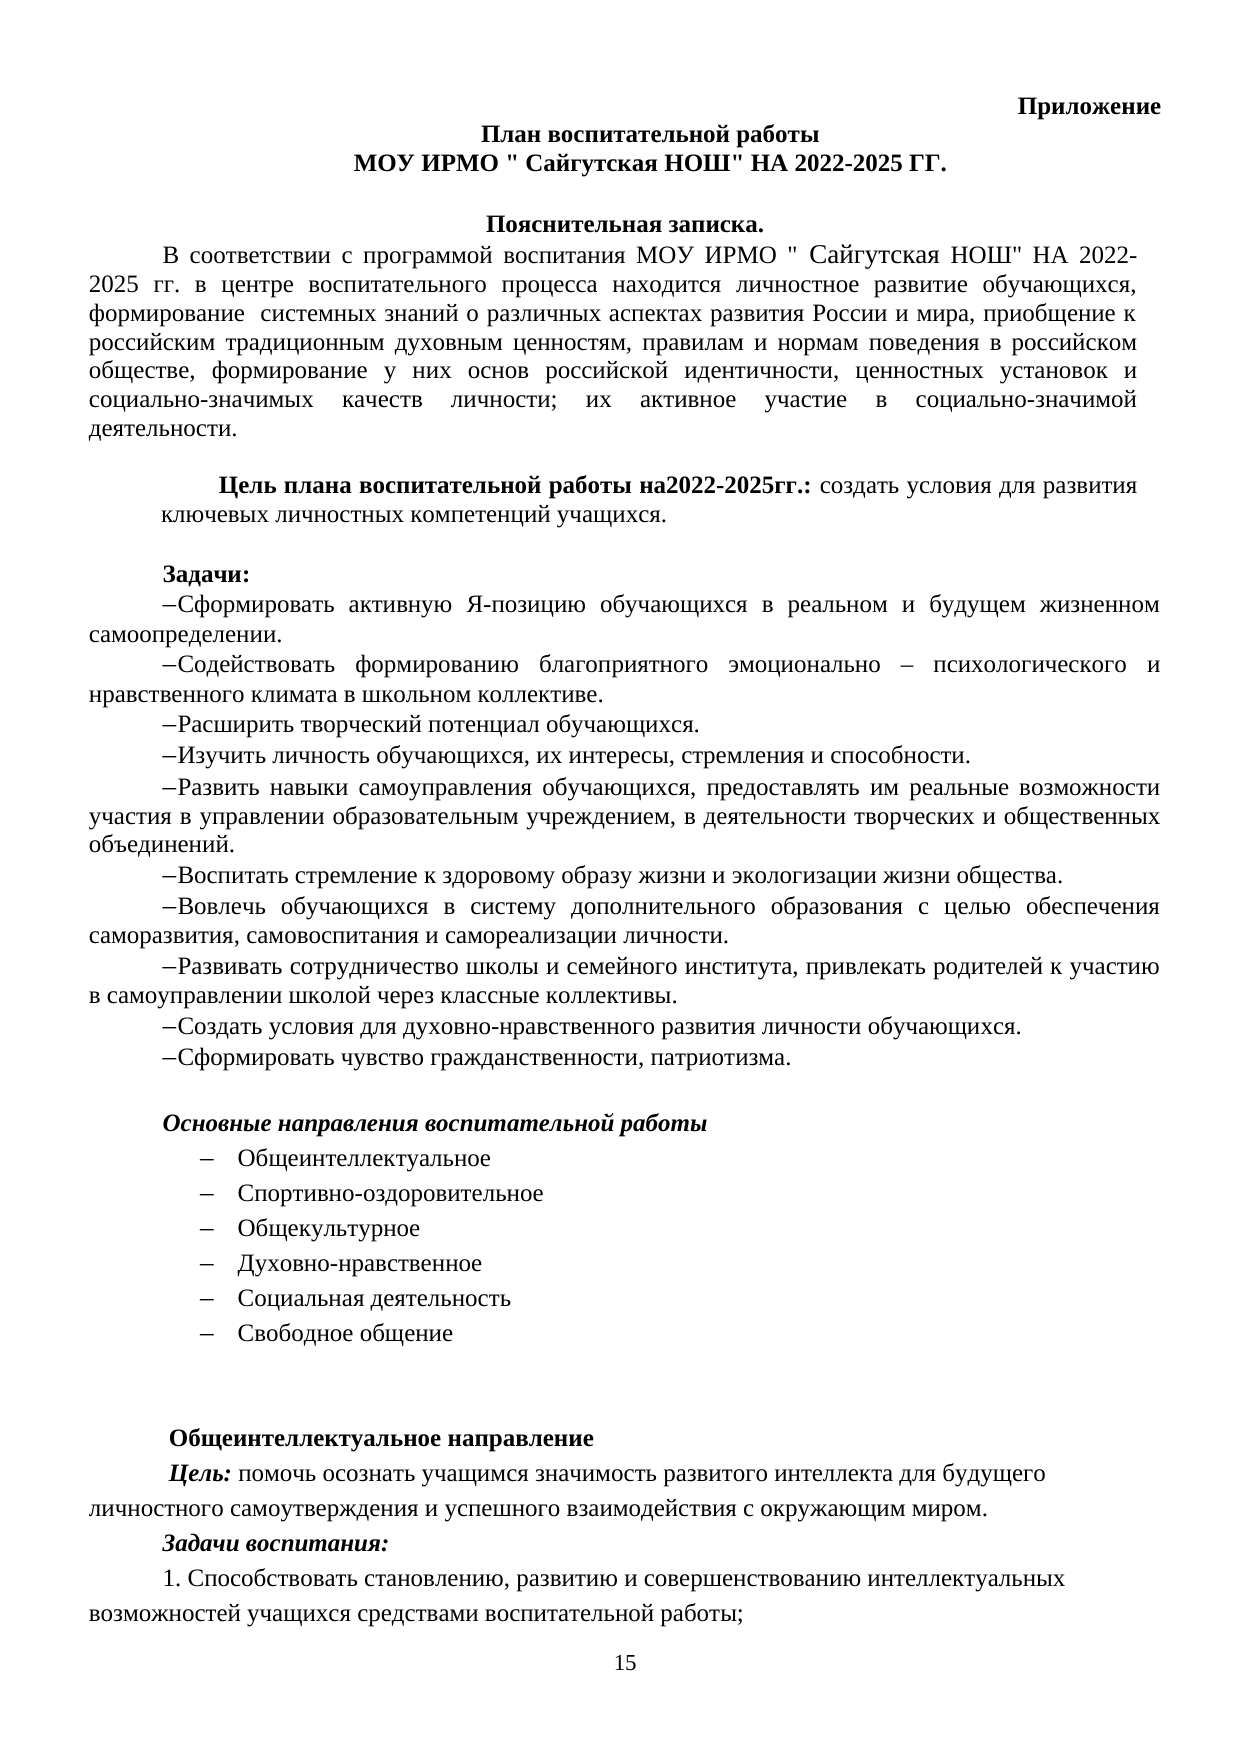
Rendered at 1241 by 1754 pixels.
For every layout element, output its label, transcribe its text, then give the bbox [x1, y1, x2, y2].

list МОУ ИРМО " Сайгутская НОШ" НА 2022-2025 ГГ. [89, 148, 1138, 177]
text Задачи воспитания: [89, 1522, 1161, 1557]
list Расширить творческий потенциал обучающихся. [89, 707, 1161, 738]
list План воспитательной работы [89, 120, 1138, 148]
list Содействовать формированию благоприятного эмоционально – психологического и нравственного климата в школьном коллективе. [89, 647, 1161, 707]
text Общеинтеллектуальное направление [89, 1417, 1161, 1452]
list Изучить личность обучающихся, их интересы, стремления и способности. [89, 738, 1161, 770]
list Общекультурное [200, 1207, 1161, 1242]
list Духовно-нравственное [200, 1242, 1161, 1277]
subtitle Приложение [89, 89, 1161, 120]
list Сформировать активную Я-позицию обучающихся в реальном и будущем жизненном самоопределении. [89, 588, 1161, 647]
text 1. Способствовать становлению, развитию и совершенствованию интеллектуальных возможностей учащихся средствами воспитательной работы; [89, 1557, 1161, 1627]
text Цель плана воспитательной работы на2022-2025гг.: создать условия для развития ключевых личностных компетенций учащихся. [161, 471, 1138, 528]
text В соответствии с программой воспитания МОУ ИРМО " Сайгутская НОШ" НА 2022-2025 гг. в центре воспитательного процесса находится личностное развитие обучающихся, формирование системных знаний о различных аспектах развития России и мира, приобщение к российским традиционным духовным ценностям, правилам и нормам поведения в российском обществе, формирование у них основ российской идентичности, ценностных установок и социально-значимых качеств личности; их активное участие в социально-значимой деятельности. [89, 238, 1138, 442]
text Основные направления воспитательной работы [89, 1102, 1161, 1137]
list Воспитать стремление к здоровому образу жизни и экологизации жизни общества. [89, 858, 1161, 889]
list Развить навыки самоуправления обучающихся, предоставлять им реальные возможности участия в управлении образовательным учреждением, в деятельности творческих и общественных объединений. [89, 770, 1161, 858]
list Создать условия для духовно-нравственного развития личности обучающихся. [89, 1009, 1161, 1040]
list Свободное общение [200, 1312, 1161, 1347]
text Задачи: [89, 559, 1161, 588]
list Вовлечь обучающихся в систему дополнительного образования с целью обеспечения саморазвития, самовоспитания и самореализации личности. [89, 889, 1161, 949]
text Пояснительная записка. [89, 207, 1161, 238]
list Спортивно-оздоровительное [200, 1172, 1161, 1207]
list Сформировать чувство гражданственности, патриотизма. [89, 1040, 1161, 1072]
text Цель: помочь осознать учащимся значимость развитого интеллекта для будущего личностного самоутверждения и успешного взаимодействия с окружающим миром. [89, 1452, 1161, 1522]
list Общеинтеллектуальное [200, 1137, 1161, 1172]
list Развивать сотрудничество школы и семейного института, привлекать родителей к участию в самоуправлении школой через классные коллективы. [89, 949, 1161, 1009]
list Социальная деятельность [200, 1277, 1161, 1312]
